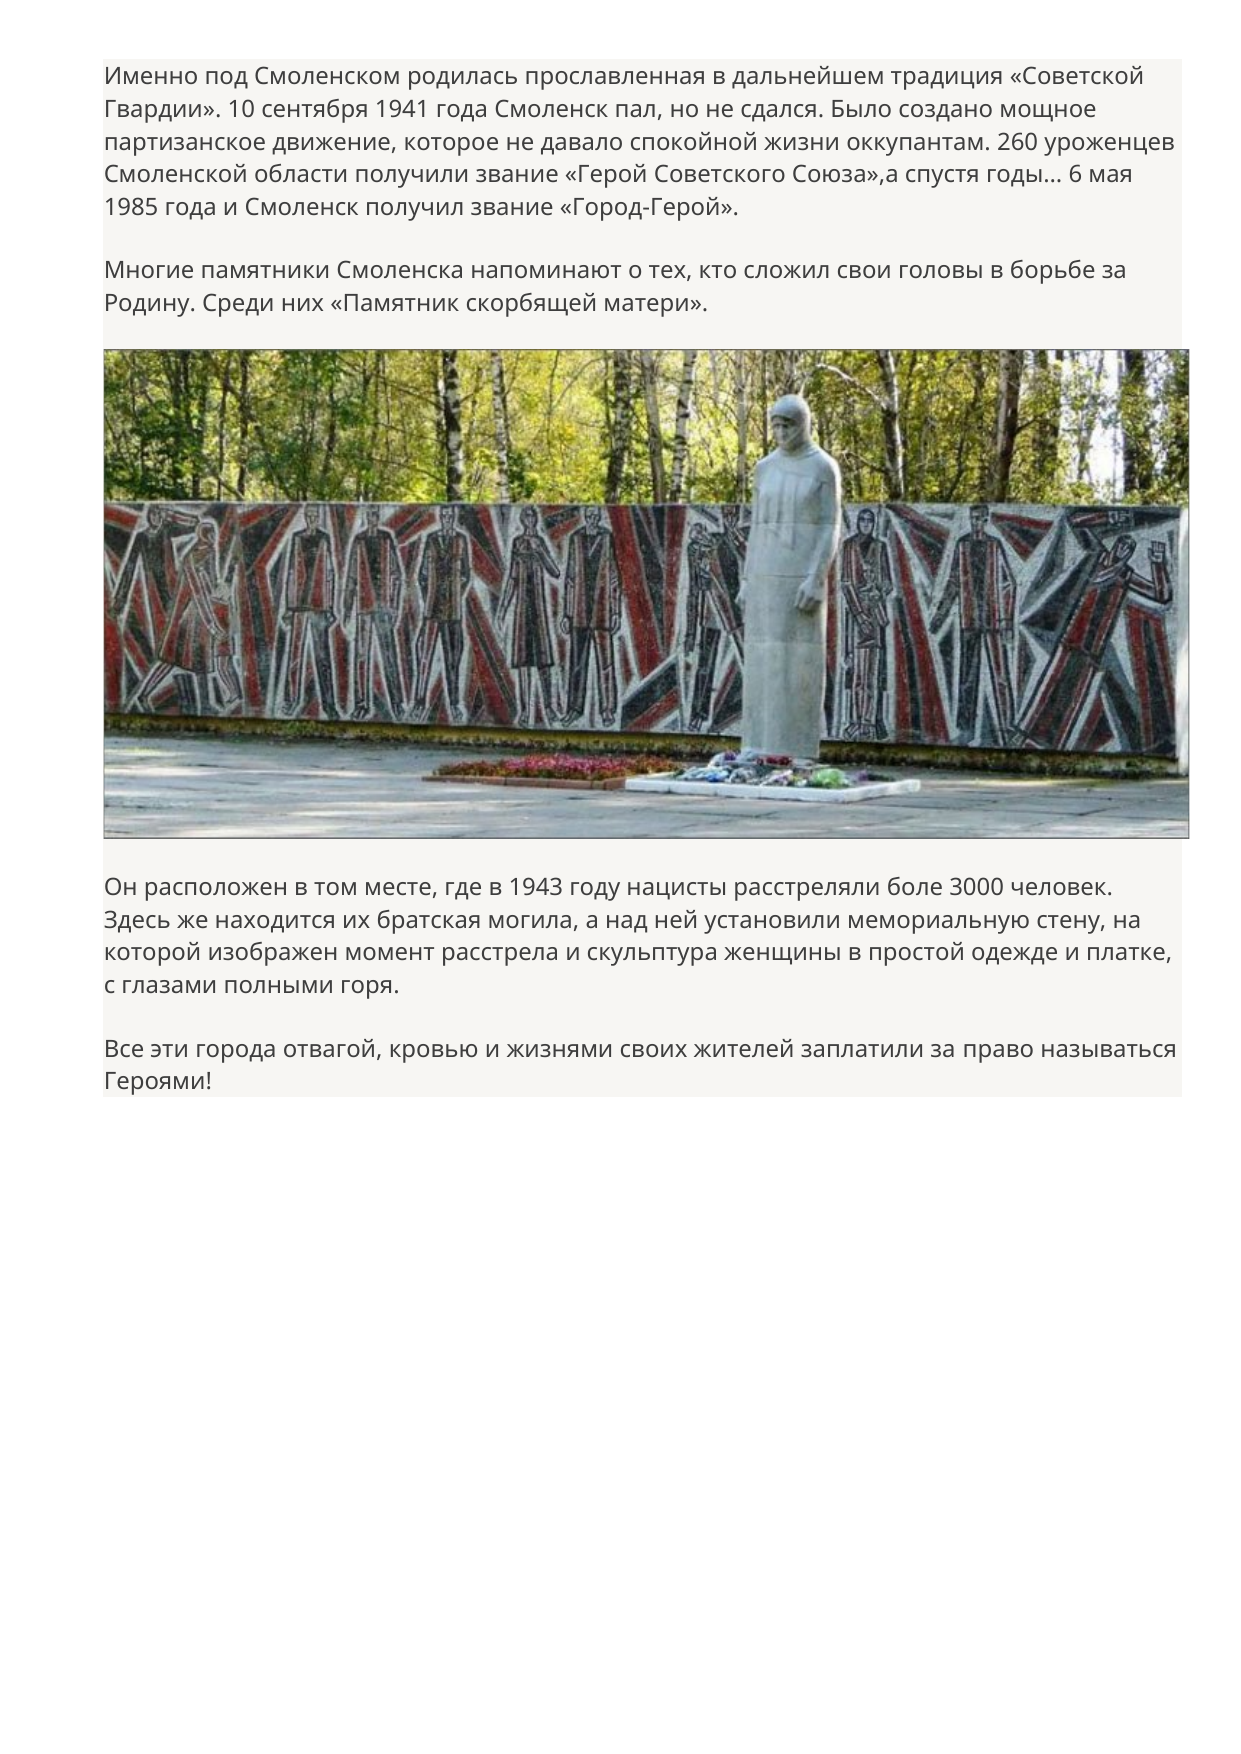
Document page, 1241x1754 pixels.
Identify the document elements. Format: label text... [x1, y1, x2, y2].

text Именно под Смоленском родилась прославленная в дальнейшем традиция «Советской Гвардии». 10 сентября 1941 года Смоленск пал, но не сдался. Было создано мощное партизанское движение, которое не давало спокойной жизни оккупантам. 260 уроженцев Смоленской области получили звание «Герой Советского Союза»,а спустя годы… 6 мая 1985 года и Смоленск получил звание «Город-Герой». [103, 59, 1182, 222]
text Многие памятники Смоленска напоминают о тех, кто сложил свои головы в борьбе за Родину. Среди них «Памятник скорбящей матери». [103, 253, 1182, 318]
picture [103, 349, 1190, 839]
text Все эти города отвагой, кровью и жизнями своих жителей заплатили за право называться Героями! [103, 1031, 1182, 1097]
text Он расположен в том месте, где в 1943 году нацисты расстреляли боле 3000 человек. Здесь же находится их братская могила, а над ней установили мемориальную стену, на которой изображен момент расстрела и скульптура женщины в простой одежде и платке, с глазами полными горя. [103, 870, 1182, 1000]
